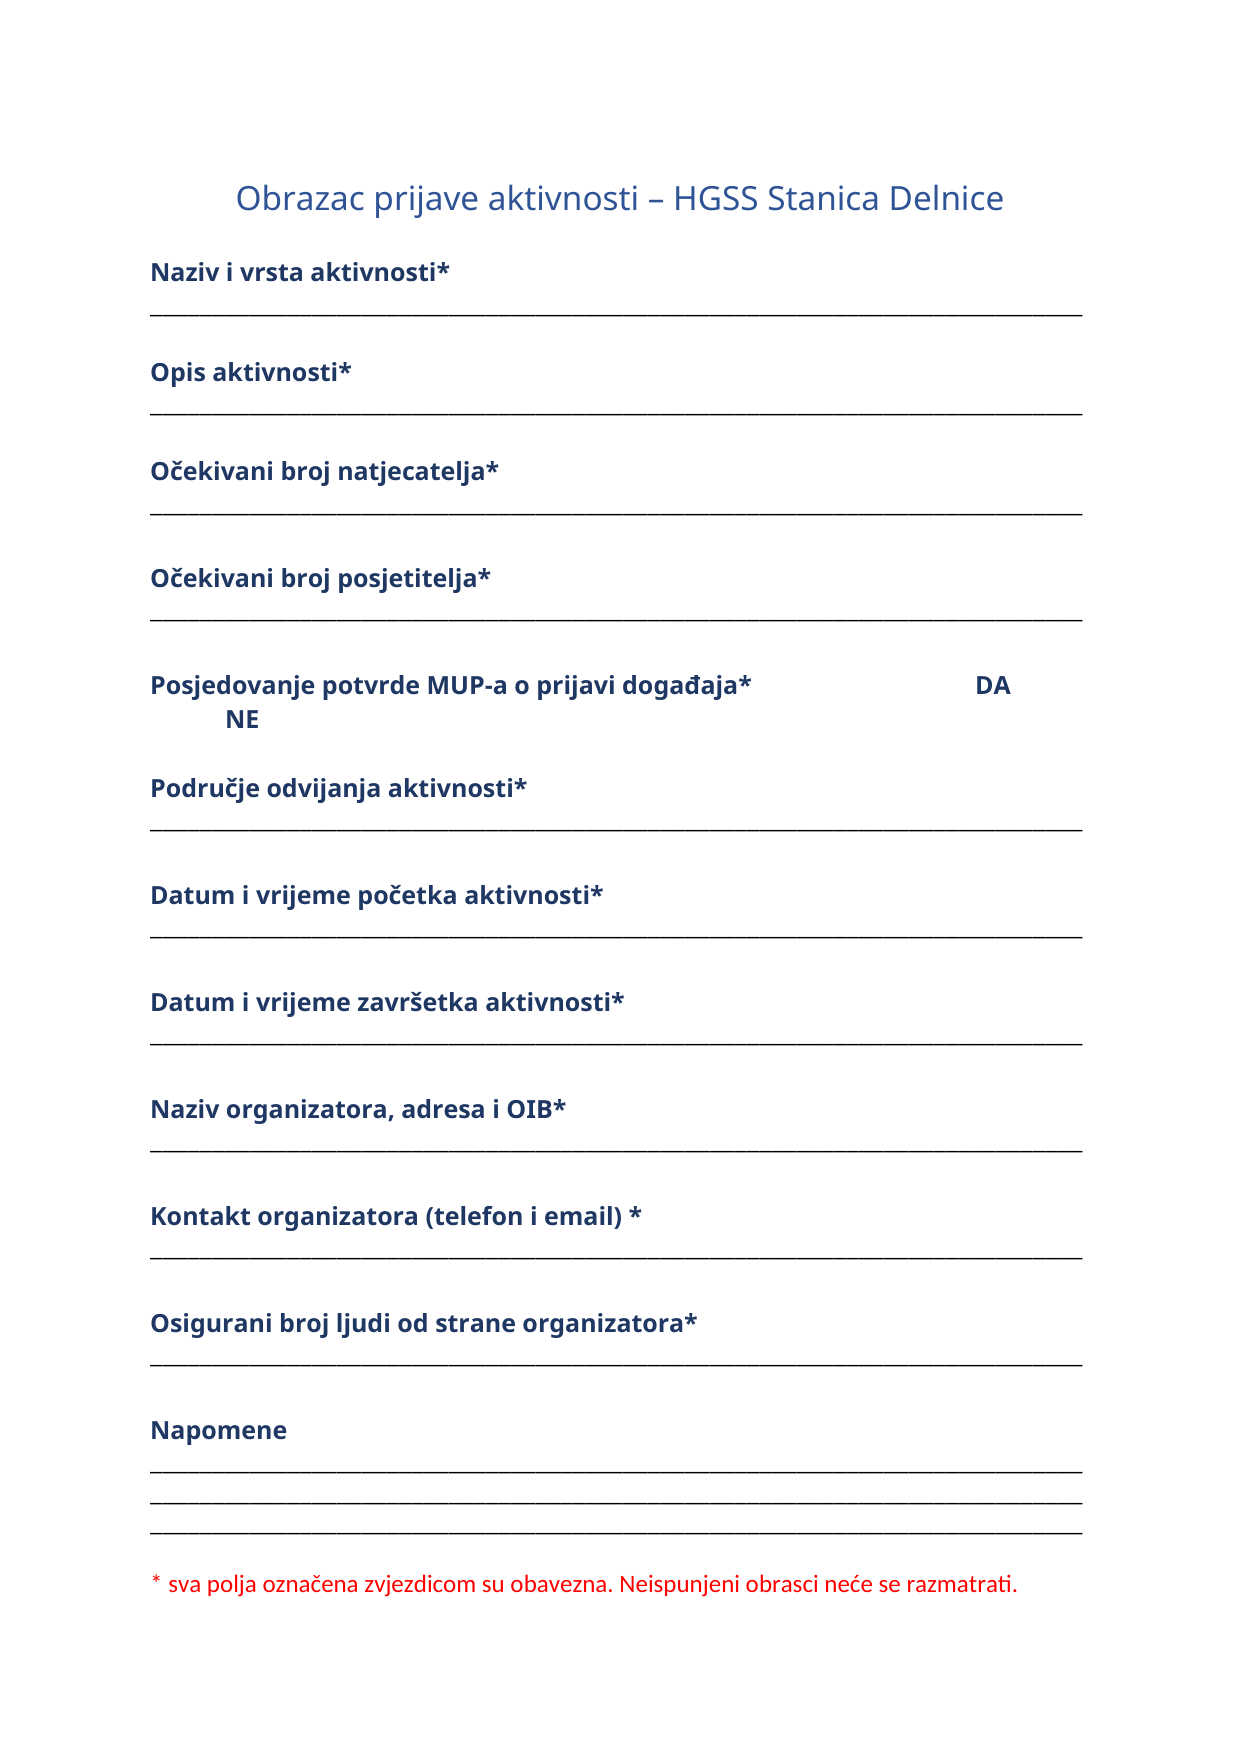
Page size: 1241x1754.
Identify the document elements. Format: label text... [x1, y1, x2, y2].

text ___________________________________________________________________________ [150, 1232, 1090, 1263]
subtitle Osigurani broj ljudi od strane organizatora* [150, 1305, 1090, 1339]
text ___________________________________________________________________________ [150, 388, 1090, 419]
text ___________________________________________________________________________ [150, 1446, 1090, 1477]
text ___________________________________________________________________________ [150, 1018, 1090, 1049]
text ___________________________________________________________________________ [150, 804, 1090, 835]
subtitle Očekivani broj natjecatelja* [150, 454, 1090, 488]
subtitle Napomene [150, 1412, 1090, 1446]
text * sva polja označena zvjezdicom su obavezna. Neispunjeni obrasci neće se razmatrati. [150, 1568, 1090, 1599]
subtitle Naziv organizatora, adresa i OIB* [150, 1091, 1090, 1125]
text ___________________________________________________________________________ [150, 1339, 1090, 1370]
subtitle Obrazac prijave aktivnosti – HGSS Stanica Delnice [150, 175, 1090, 220]
subtitle Područje odvijanja aktivnosti* [150, 770, 1090, 804]
subtitle Datum i vrijeme početka aktivnosti* [150, 877, 1090, 911]
text ___________________________________________________________________________ [150, 595, 1090, 625]
text ___________________________________________________________________________ [150, 911, 1090, 942]
text ___________________________________________________________________________ [150, 1125, 1090, 1156]
subtitle Očekivani broj posjetitelja* [150, 561, 1090, 595]
text ___________________________________________________________________________ [150, 488, 1090, 518]
text ___________________________________________________________________________ [150, 1507, 1090, 1538]
subtitle Kontakt organizatora (telefon i email) * [150, 1198, 1090, 1232]
subtitle Posjedovanje potvrde MUP-a o prijavi događaja* DA NE [150, 668, 1090, 736]
subtitle Datum i vrijeme završetka aktivnosti* [150, 984, 1090, 1018]
subtitle Opis aktivnosti* [150, 354, 1090, 388]
text ___________________________________________________________________________ [150, 289, 1090, 320]
text ___________________________________________________________________________ [150, 1477, 1090, 1507]
subtitle Naziv i vrsta aktivnosti* [150, 255, 1090, 289]
